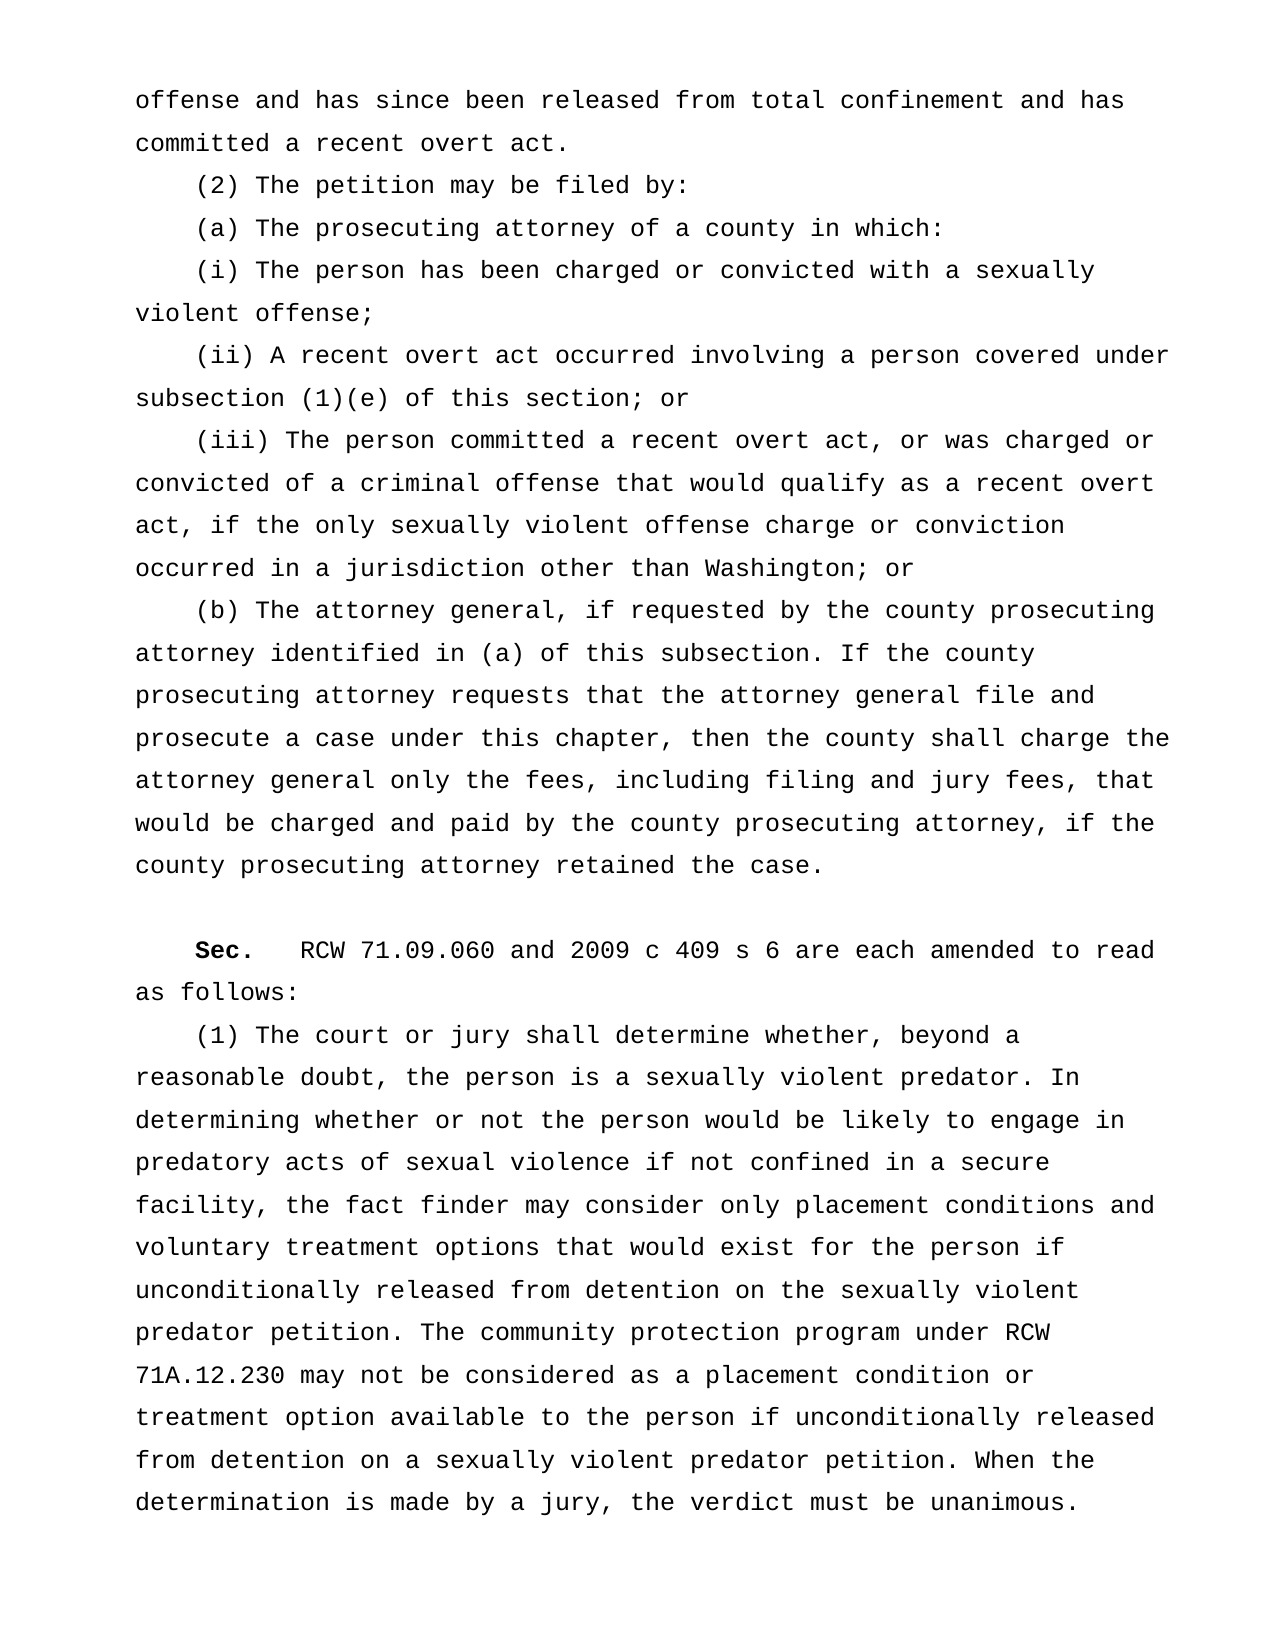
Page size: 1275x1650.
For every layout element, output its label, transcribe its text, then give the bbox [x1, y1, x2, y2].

text (2) The petition may be filed by: [135, 160, 1170, 202]
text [135, 75, 1170, 160]
text (iii) The person committed a recent overt act, or was charged or convicted of a criminal offense that would qualify as a recent overt act, if the only sexually violent offense charge or conviction occurred in a jurisdiction other than Washington; or [135, 415, 1170, 585]
text (a) The prosecuting attorney of a county in which: [135, 202, 1170, 245]
text (ii) A recent overt act occurred involving a person covered under subsection (1)(e) of this section; or [135, 330, 1170, 415]
text (1) The court or jury shall determine whether, beyond a reasonable doubt, the person is a sexually violent predator. In determining whether or not the person would be likely to engage in predatory acts of sexual violence if not confined in a secure facility, the fact finder may consider only placement conditions and voluntary treatment options that would exist for the person if unconditionally released from detention on the sexually violent predator petition. The community protection program under RCW 71A.12.230 may not be considered as a placement condition or treatment option available to the person if unconditionally released from detention on a sexually violent predator petition. When the determination is made by a jury, the verdict must be unanimous. [135, 1009, 1170, 1519]
text (i) The person has been charged or convicted with a sexually violent offense; [135, 245, 1170, 330]
text Sec. RCW 71.09.060 and 2009 c 409 s 6 are each amended to read as follows: [135, 924, 1170, 1009]
text (b) The attorney general, if requested by the county prosecuting attorney identified in (a) of this subsection. If the county prosecuting attorney requests that the attorney general file and prosecute a case under this chapter, then the county shall charge the attorney general only the fees, including filing and jury fees, that would be charged and paid by the county prosecuting attorney, if the county prosecuting attorney retained the case. [135, 585, 1170, 882]
